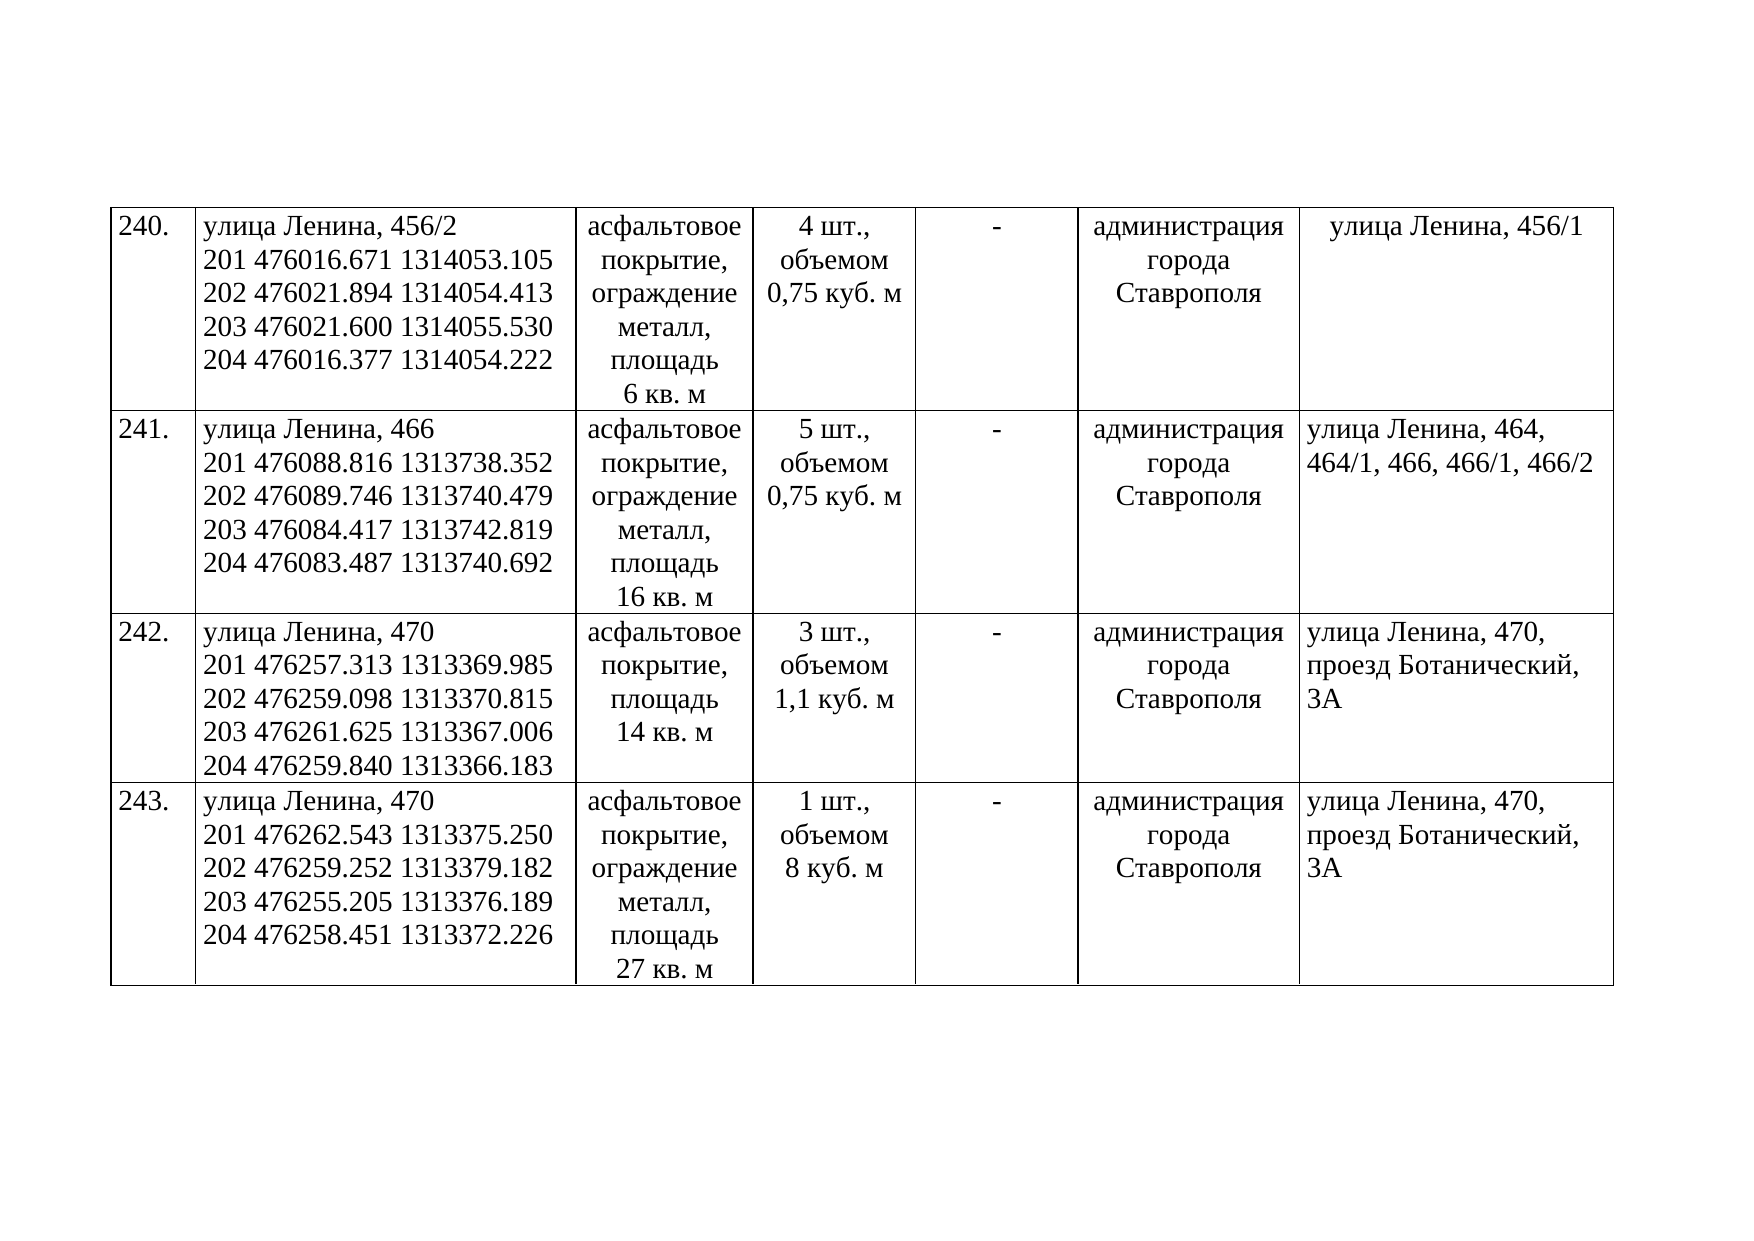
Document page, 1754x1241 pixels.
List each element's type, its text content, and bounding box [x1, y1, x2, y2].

table_cell 5 шт., объемом 0,75 куб. м [754, 411, 915, 612]
table_cell улица Ленина, 470, проезд Ботанический, 3А [1300, 614, 1613, 782]
table_cell улица Ленина, 456/1 [1300, 208, 1613, 409]
table_cell администрация города Ставрополя [1079, 614, 1299, 782]
table_cell асфальтовое покрытие, ограждение металл, площадь 16 кв. м [577, 411, 752, 612]
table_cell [1079, 783, 1299, 984]
table_cell 4 шт., объемом 0,75 куб. м [754, 208, 915, 409]
table_cell [112, 783, 195, 984]
table_cell 3 шт., объемом 1,1 куб. м [754, 614, 915, 782]
table_cell асфальтовое покрытие, площадь 14 кв. м [577, 614, 752, 782]
table_cell асфальтовое покрытие, ограждение металл, площадь 6 кв. м [577, 208, 752, 409]
table_cell улица Ленина, 466 201 476088.816 1313738.352 202 476089.746 1313740.479 203 476084.417 1313742.819 204 476083.487 1313740.692 [196, 411, 575, 612]
table_cell асфальтовое покрытие, ограждение металл, площадь 27 кв. м [577, 783, 752, 984]
table_cell [112, 614, 195, 782]
table_cell улица Ленина, 470, проезд Ботанический, 3А [1300, 783, 1613, 984]
table_cell администрация города Ставрополя [1079, 411, 1299, 612]
table_cell - [916, 614, 1077, 782]
table_cell улица Ленина, 456/2 201 476016.671 1314053.105 202 476021.894 1314054.413 203 476021.600 1314055.530 204 476016.377 1314054.222 [196, 208, 575, 409]
table_cell 1 шт., объемом 8 куб. м [754, 783, 915, 984]
table_cell улица Ленина, 470 201 476262.543 1313375.250 202 476259.252 1313379.182 203 476255.205 1313376.189 204 476258.451 1313372.226 [196, 783, 575, 984]
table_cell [1079, 208, 1299, 409]
table_cell [112, 411, 195, 612]
table_cell - [916, 411, 1077, 612]
table_cell улица Ленина, 464, 464/1, 466, 466/1, 466/2 [1300, 411, 1613, 612]
table_cell улица Ленина, 470 201 476257.313 1313369.985 202 476259.098 1313370.815 203 476261.625 1313367.006 204 476259.840 1313366.183 [196, 614, 575, 782]
table_cell [112, 208, 195, 409]
table_cell - [916, 783, 1077, 984]
table_cell - [916, 208, 1077, 409]
